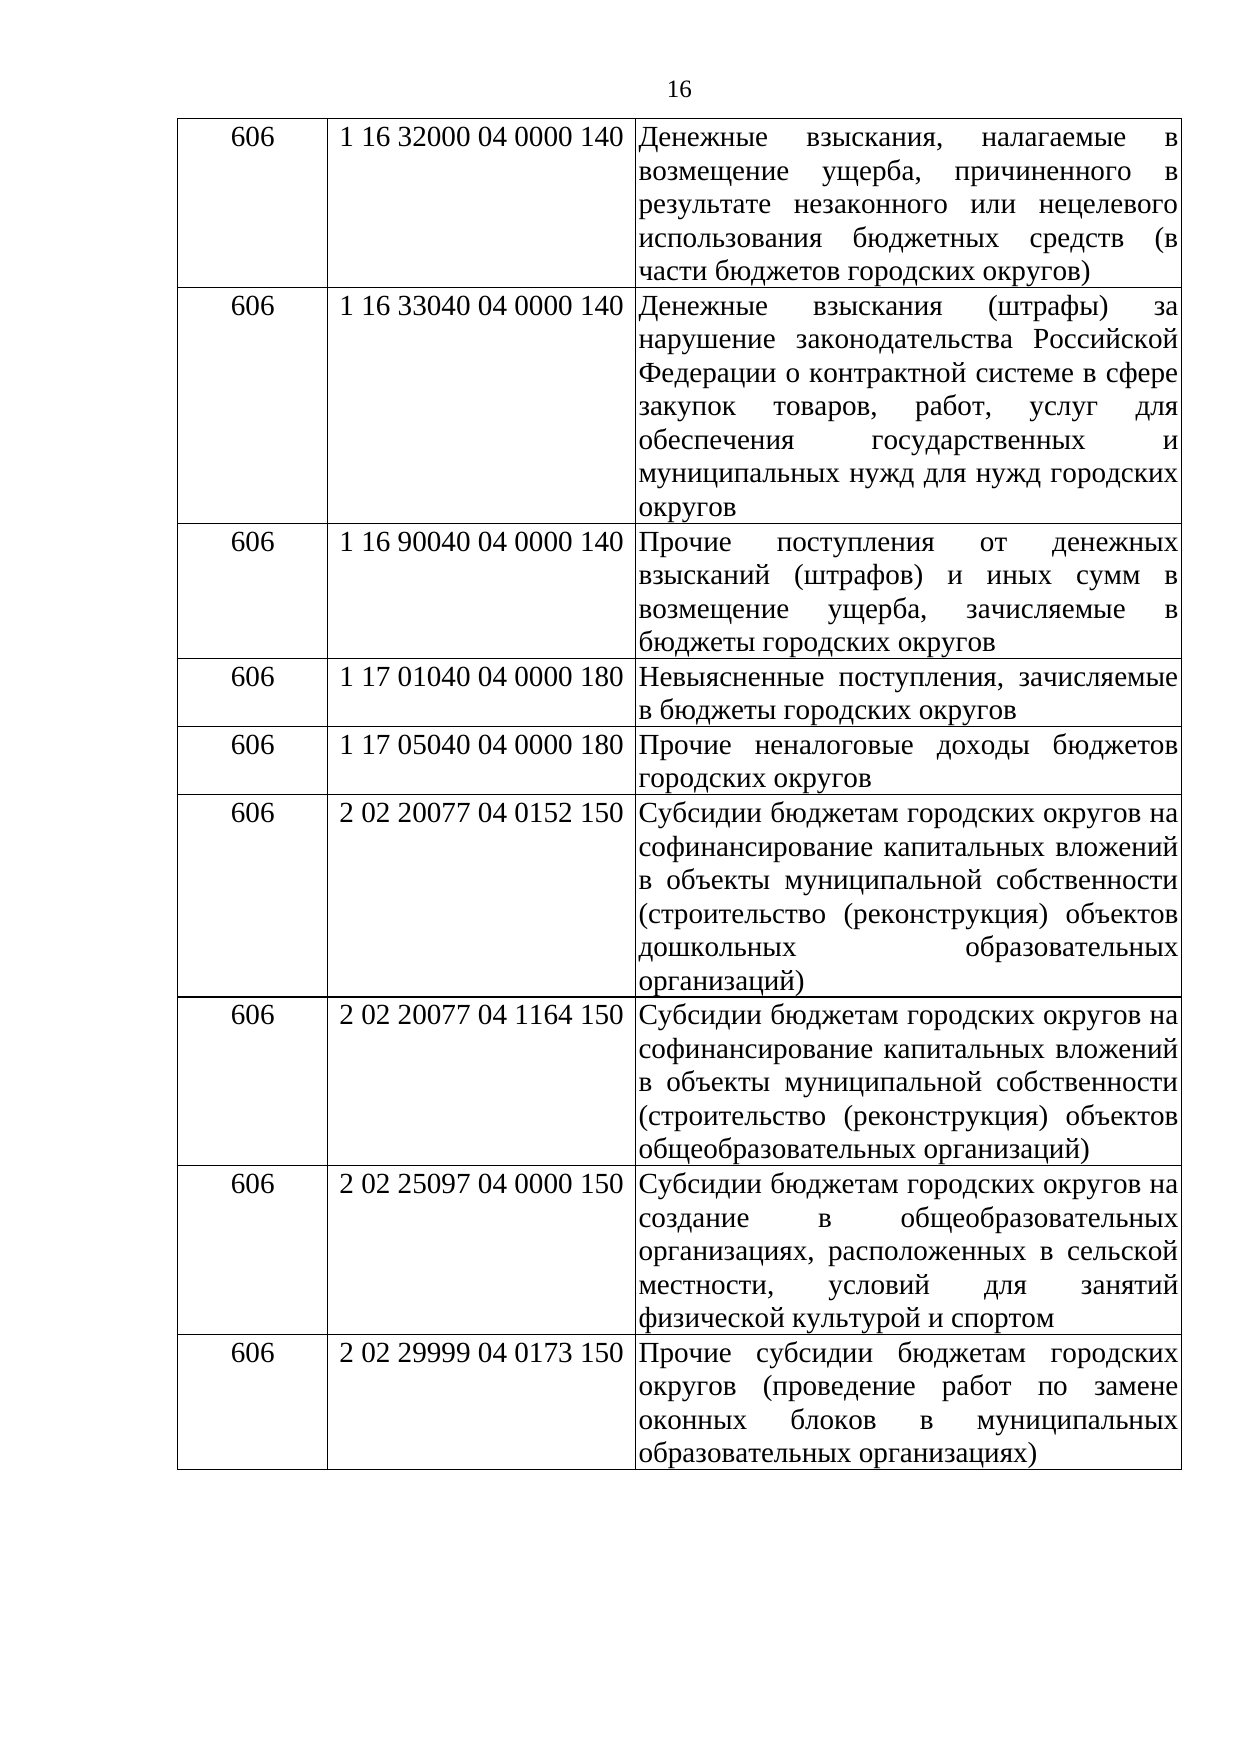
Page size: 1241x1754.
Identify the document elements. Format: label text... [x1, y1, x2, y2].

table_cell 606 [178, 119, 327, 287]
table_cell 1 16 90040 04 0000 140 [328, 524, 635, 658]
table_cell 606 [178, 659, 327, 726]
table_cell 1 16 33040 04 0000 140 [328, 288, 635, 523]
table_cell Субсидии бюджетам городских округов на создание в общеобразовательных организациях, расположенных в сельской местности, условий для занятий физической культурой и спортом [636, 1166, 1181, 1334]
table_cell 606 [178, 524, 327, 658]
table_cell Невыясненные поступления, зачисляемые в бюджеты городских округов [636, 659, 1181, 726]
table_cell 1 17 01040 04 0000 180 [328, 659, 635, 726]
table_cell 1 17 05040 04 0000 180 [328, 727, 635, 794]
table_cell Субсидии бюджетам городских округов на софинансирование капитальных вложений в объекты муниципальной собственности (строительство (реконструкция) объектов общеобразовательных организаций) [636, 998, 1181, 1165]
table_cell Денежные взыскания (штрафы) за нарушение законодательства Российской Федерации о контрактной системе в сфере закупок товаров, работ, услуг для обеспечения государственных и муниципальных нужд для нужд городских округов [636, 288, 1181, 523]
table_cell 2 02 29999 04 0173 150 [328, 1335, 635, 1469]
table_cell 2 02 20077 04 0152 150 [328, 795, 635, 996]
table_cell 606 [178, 1166, 327, 1334]
table_cell 1 16 32000 04 0000 140 [328, 119, 635, 287]
table_cell 606 [178, 288, 327, 523]
table_cell Прочие субсидии бюджетам городских округов (проведение работ по замене оконных блоков в муниципальных образовательных организациях) [636, 1335, 1181, 1469]
table_cell 606 [178, 1335, 327, 1469]
table_cell Прочие неналоговые доходы бюджетов городских округов [636, 727, 1181, 794]
table_cell 2 02 25097 04 0000 150 [328, 1166, 635, 1334]
table_cell 2 02 20077 04 1164 150 [328, 998, 635, 1165]
table_cell 606 [178, 727, 327, 794]
table_cell 606 [178, 998, 327, 1165]
table_cell Денежные взыскания, налагаемые в возмещение ущерба, причиненного в результате незаконного или нецелевого использования бюджетных средств (в части бюджетов городских округов) [636, 119, 1181, 287]
table_cell Субсидии бюджетам городских округов на софинансирование капитальных вложений в объекты муниципальной собственности (строительство (реконструкция) объектов дошкольных образовательных организаций) [636, 795, 1181, 996]
table_cell 606 [178, 795, 327, 996]
table_cell Прочие поступления от денежных взысканий (штрафов) и иных сумм в возмещение ущерба, зачисляемые в бюджеты городских округов [636, 524, 1181, 658]
